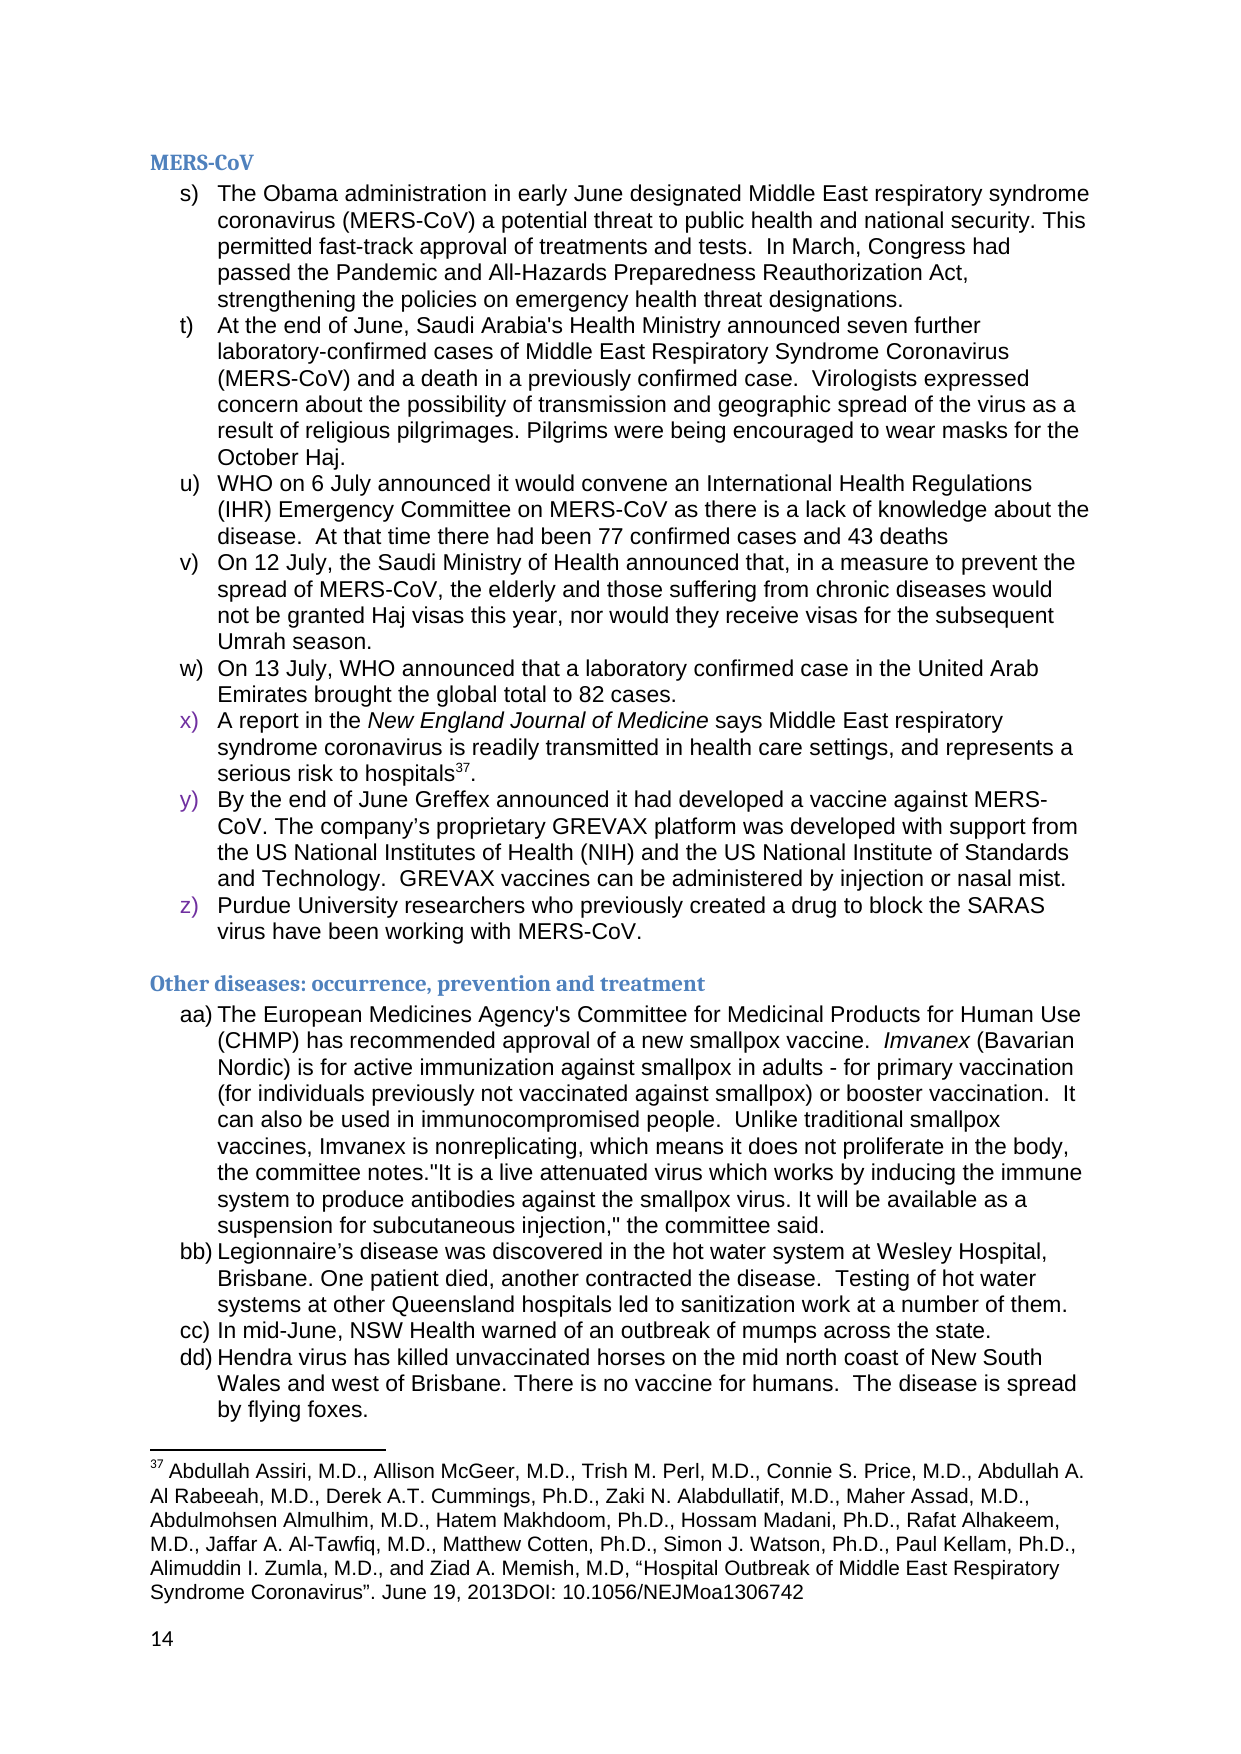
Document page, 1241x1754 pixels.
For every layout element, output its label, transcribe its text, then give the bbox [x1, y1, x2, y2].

list Purdue University researchers who previously created a drug to block the SARAS virus have been working with MERS-CoV. [179, 892, 1090, 944]
list By the end of June Greffex announced it had developed a vaccine against MERS-CoV. The company’s proprietary GREVAX platform was developed with support from the US National Institutes of Health (NIH) and the US National Institute of Standards and Technology. GREVAX vaccines can be administered by injection or nasal mist. [179, 786, 1090, 892]
list Legionnaire’s disease was discovered in the hot water system at Wesley Hospital, Brisbane. One patient died, another contracted the disease. Testing of hot water systems at other Queensland hospitals led to sanitization work at a number of them. [179, 1238, 1090, 1317]
list In mid-June, NSW Health warned of an outbreak of mumps across the state. [179, 1317, 1090, 1344]
list The European Medicines Agency's Committee for Medicinal Products for Human Use (CHMP) has recommended approval of a new smallpox vaccine. Imvanex (Bavarian Nordic) is for active immunization against smallpox in adults - for primary vaccination (for individuals previously not vaccinated against smallpox) or booster vaccination. It can also be used in immunocompromised people. Unlike traditional smallpox vaccines, Imvanex is nonreplicating, which means it does not proliferate in the body, the committee notes."It is a live attenuated virus which works by inducing the immune system to produce antibodies against the smallpox virus. It will be available as a suspension for subcutaneous injection," the committee said. [179, 1001, 1090, 1238]
subtitle Other diseases: occurrence, prevention and treatment [150, 971, 1090, 997]
list A report in the New England Journal of Medicine says Middle East respiratory syndrome coronavirus is readily transmitted in health care settings, and represents a serious risk to hospitals. [179, 707, 1090, 786]
list At the end of June, Saudi Arabia's Health Ministry announced seven further laboratory-confirmed cases of Middle East Respiratory Syndrome Coronavirus (MERS-CoV) and a death in a previously confirmed case. Virologists expressed concern about the possibility of transmission and geographic spread of the virus as a result of religious pilgrimages. Pilgrims were being encouraged to wear masks for the October Haj. [179, 312, 1090, 470]
list On 13 July, WHO announced that a laboratory confirmed case in the United Arab Emirates brought the global total to 82 cases. [179, 654, 1090, 707]
list Hendra virus has killed unvaccinated horses on the mid north coast of New South Wales and west of Brisbane. There is no vaccine for humans. The disease is spread by flying foxes. [179, 1344, 1090, 1423]
list WHO on 6 July announced it would convene an International Health Regulations (IHR) Emergency Committee on MERS-CoV as there is a lack of knowledge about the disease. At that time there had been 77 confirmed cases and 43 deaths [179, 470, 1090, 549]
subtitle MERS-CoV [150, 150, 1090, 176]
list On 12 July, the Saudi Ministry of Health announced that, in a measure to prevent the spread of MERS-CoV, the elderly and those suffering from chronic diseases would not be granted Haj visas this year, nor would they receive visas for the subsequent Umrah season. [179, 549, 1090, 654]
list The Obama administration in early June designated Middle East respiratory syndrome coronavirus (MERS-CoV) a potential threat to public health and national security. This permitted fast-track approval of treatments and tests. In March, Congress had passed the Pandemic and All-Hazards Preparedness Reauthorization Act, strengthening the policies on emergency health threat designations. [179, 180, 1090, 312]
